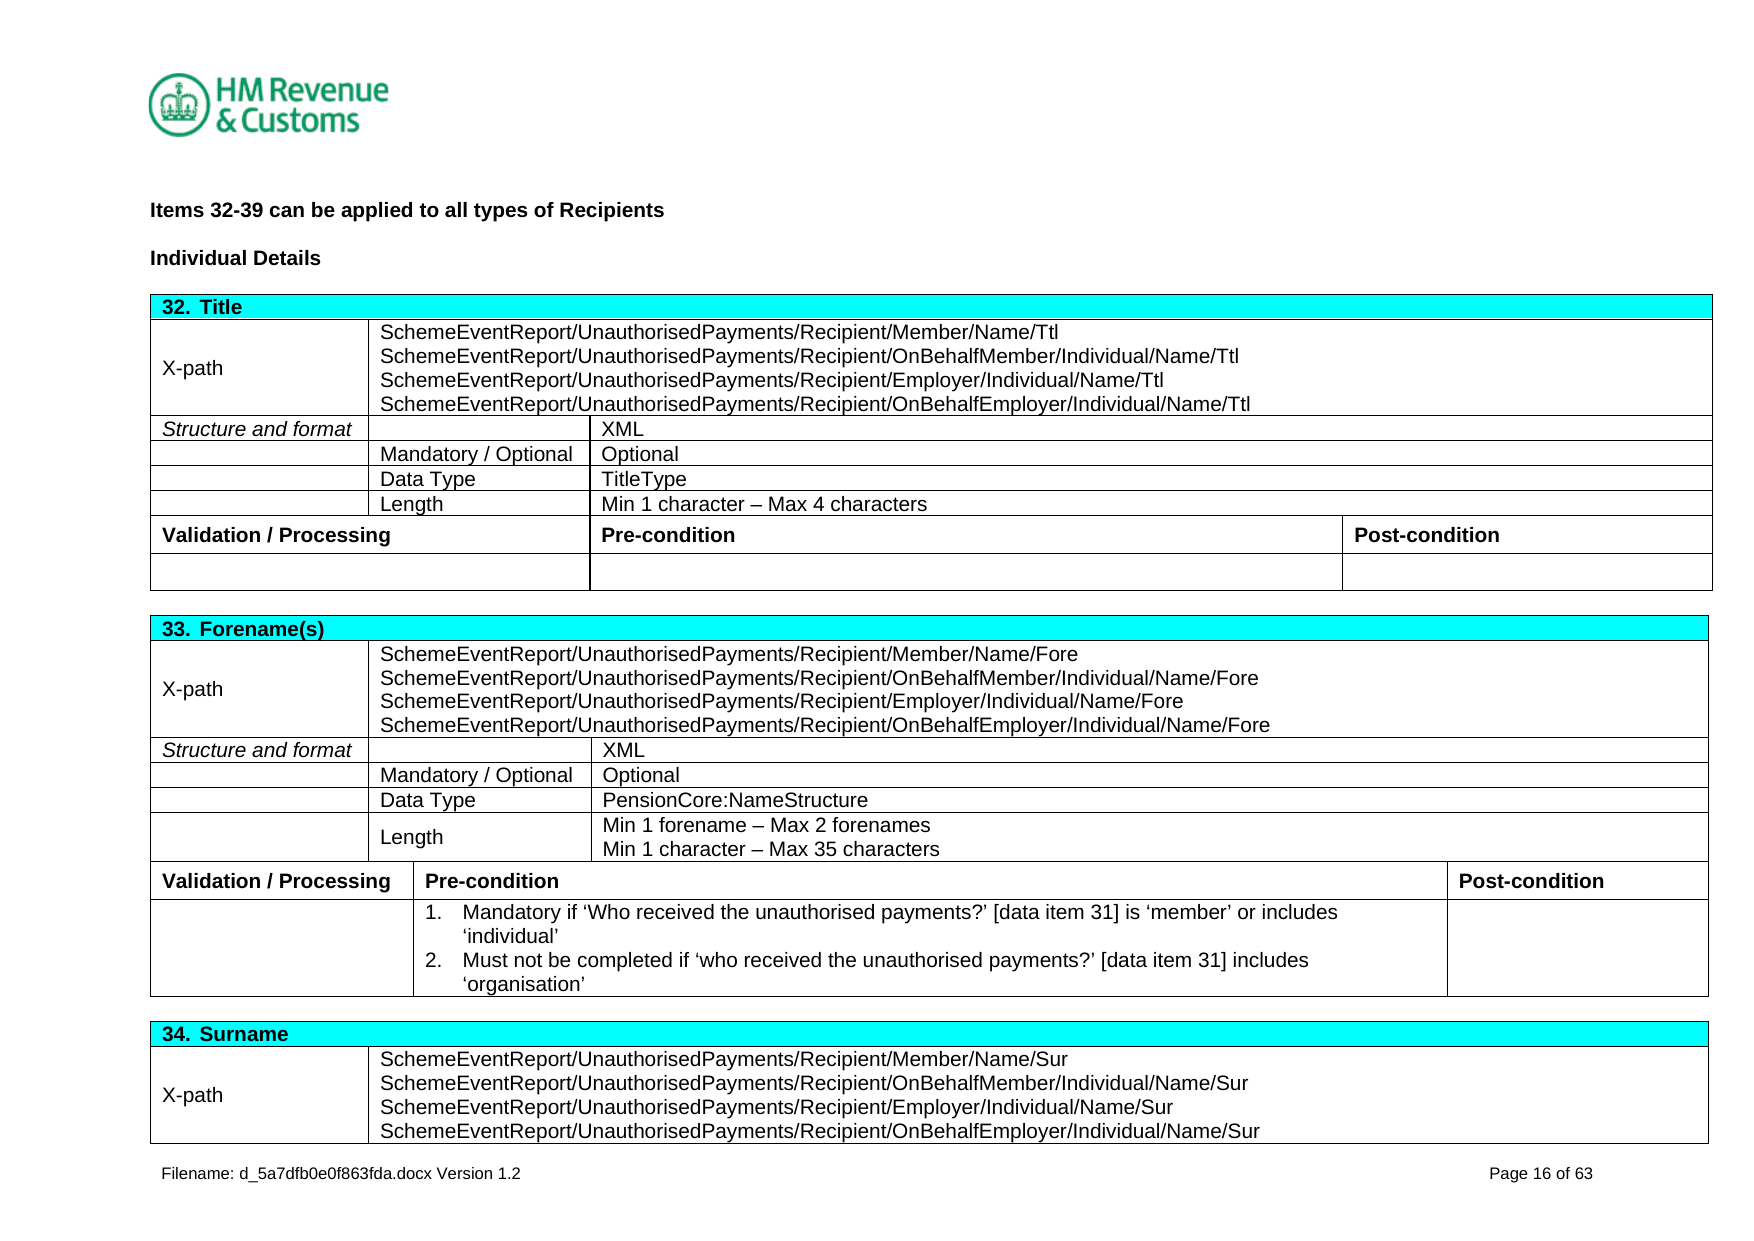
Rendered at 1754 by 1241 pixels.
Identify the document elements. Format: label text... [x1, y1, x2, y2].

table_cell XML [592, 738, 1708, 762]
table_cell [151, 491, 368, 515]
table_cell Pre-condition [591, 516, 1342, 553]
table_cell PensionCore:NameStructure [592, 788, 1708, 812]
table_cell Validation / Processing [151, 516, 589, 553]
table_cell Min 1 character – Max 4 characters [591, 491, 1712, 515]
table_cell Length [369, 491, 589, 515]
table_cell [151, 788, 368, 812]
table_cell [591, 554, 1342, 590]
table_header Surname [151, 1022, 1708, 1046]
picture [148, 73, 389, 137]
table_cell [1343, 554, 1712, 590]
table_cell SchemeEventReport/UnauthorisedPayments/Recipient/Member/Name/Fore SchemeEventReport/UnauthorisedPayments/Recipient/OnBehalfMember/Individual/Name/Fore SchemeEventReport/UnauthorisedPayments/Recipient/Employer/Individual/Name/Fore SchemeEventReport/UnauthorisedPayments/Recipient/OnBehalfEmployer/Individual/Name/Fore [369, 641, 1708, 737]
table_cell Data Type [369, 788, 591, 812]
text Individual Details [150, 246, 1604, 269]
table_cell Mandatory / Optional [369, 763, 591, 787]
table_cell [151, 763, 368, 787]
table_cell XML [591, 416, 1712, 440]
table_cell [369, 416, 589, 440]
table_cell [1448, 900, 1708, 996]
table_cell Structure and format [151, 416, 368, 440]
table_cell Post-condition [1448, 862, 1708, 899]
table_cell Optional [591, 441, 1712, 465]
table_cell Min 1 forename – Max 2 forenames Min 1 character – Max 35 characters [592, 813, 1708, 861]
table_cell SchemeEventReport/UnauthorisedPayments/Recipient/Member/Name/Sur SchemeEventReport/UnauthorisedPayments/Recipient/OnBehalfMember/Individual/Name/Sur SchemeEventReport/UnauthorisedPayments/Recipient/Employer/Individual/Name/Sur SchemeEventReport/UnauthorisedPayments/Recipient/OnBehalfEmployer/Individual/Name/Sur [369, 1047, 1708, 1142]
table_header Title [151, 295, 1712, 318]
table_cell Structure and format [151, 738, 368, 762]
table_cell [151, 554, 589, 590]
table_cell X-path [151, 320, 368, 415]
table_cell SchemeEventReport/UnauthorisedPayments/Recipient/Member/Name/Ttl SchemeEventReport/UnauthorisedPayments/Recipient/OnBehalfMember/Individual/Name/Ttl SchemeEventReport/UnauthorisedPayments/Recipient/Employer/Individual/Name/Ttl SchemeEventReport/UnauthorisedPayments/Recipient/OnBehalfEmployer/Individual/Name/Ttl [369, 320, 1712, 415]
table_cell Validation / Processing [151, 862, 413, 899]
table_cell Data Type [369, 466, 589, 490]
table_cell Mandatory / Optional [369, 441, 589, 465]
table_cell Length [369, 813, 591, 861]
table_cell Optional [592, 763, 1708, 787]
table_cell [151, 441, 368, 465]
table_cell Pre-condition [414, 862, 1447, 899]
table_cell [369, 738, 591, 762]
table_cell X-path [151, 1047, 368, 1142]
table_cell [151, 900, 413, 996]
table_cell TitleType [591, 466, 1712, 490]
table_header Forename(s) [151, 616, 1708, 640]
table_cell X-path [151, 641, 368, 737]
table_cell Post-condition [1343, 516, 1712, 553]
text Items 32-39 can be applied to all types of Recipients [150, 198, 1604, 222]
table_cell [151, 466, 368, 490]
table_cell Mandatory if ‘Who received the unauthorised payments?’ [data item 31] is ‘member’ or includes ‘individual’ Must not be completed if ‘who received the unauthorised payments?’ [data item 31] includes ‘organisation’ [414, 900, 1447, 996]
table_cell [151, 813, 368, 861]
